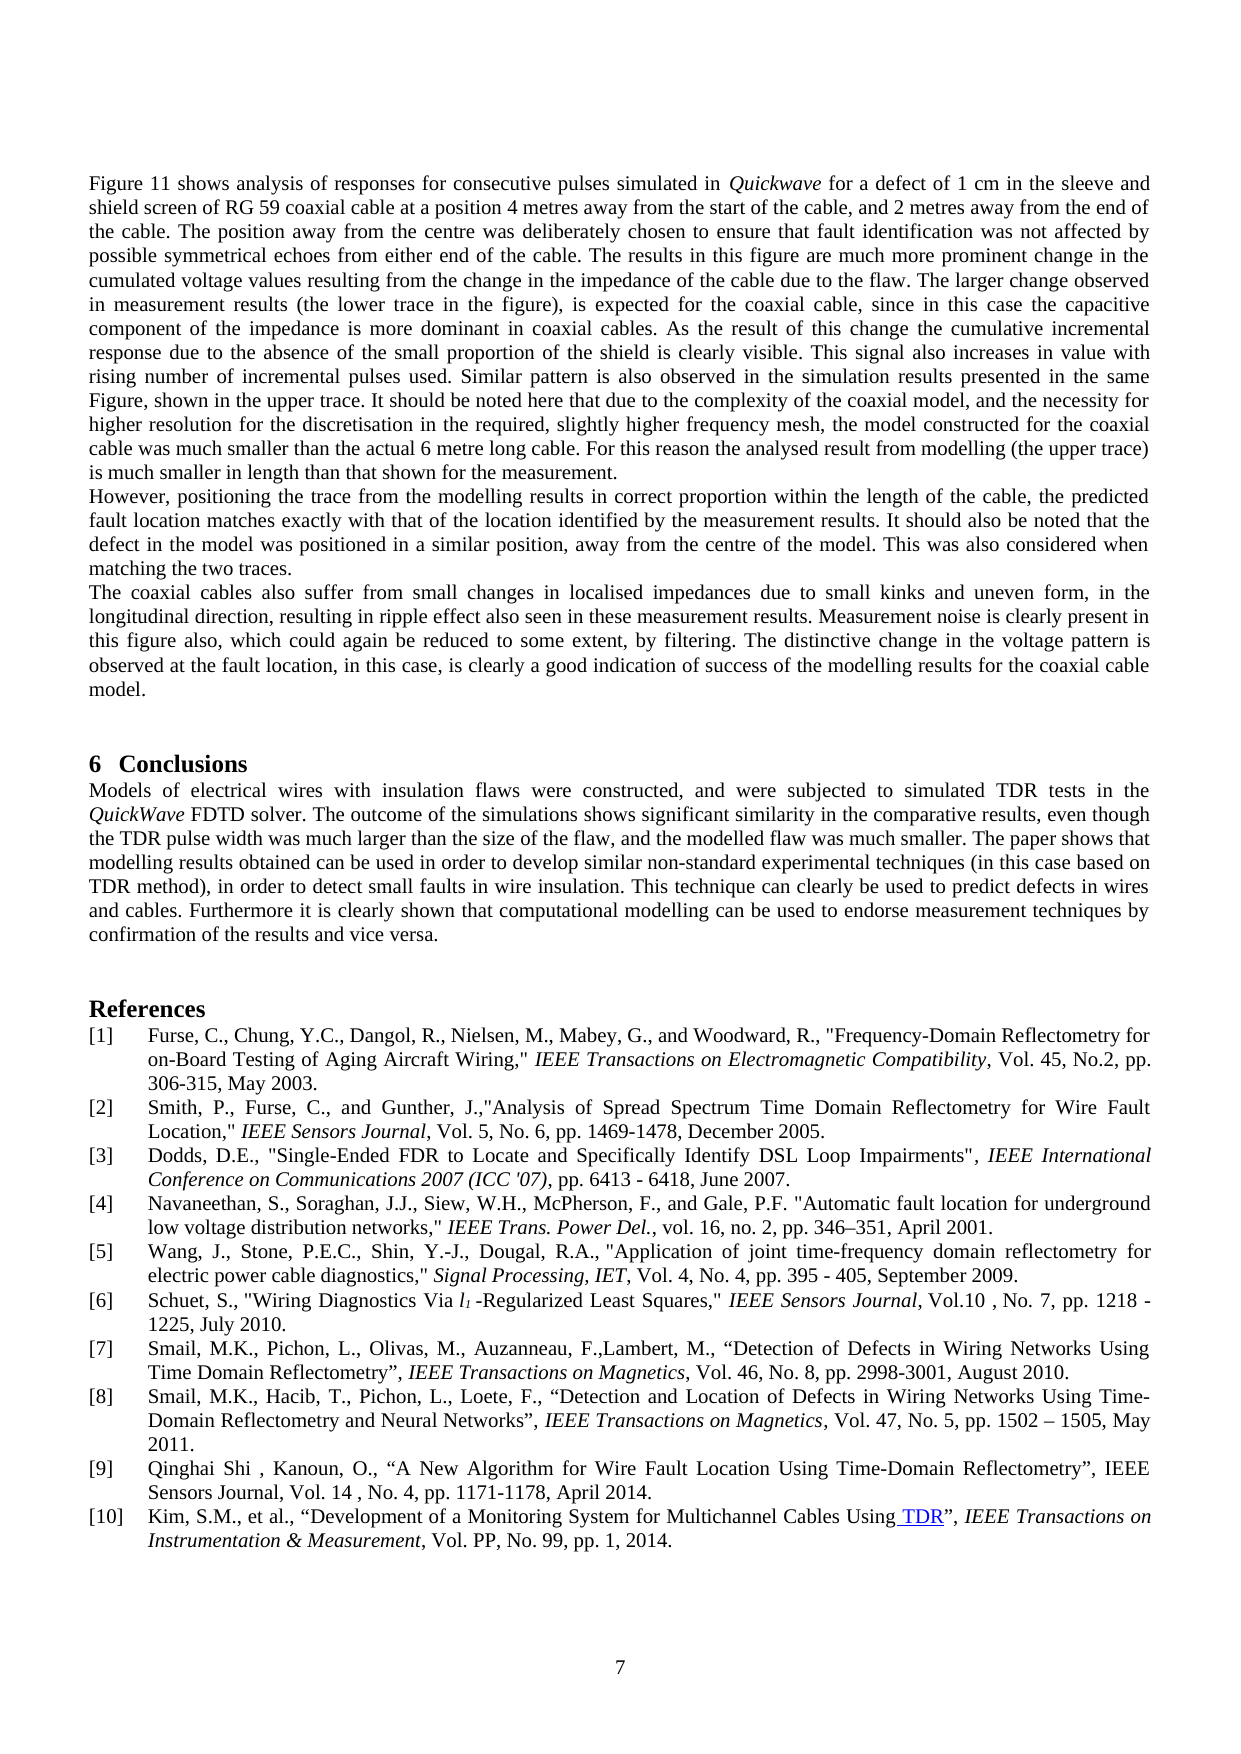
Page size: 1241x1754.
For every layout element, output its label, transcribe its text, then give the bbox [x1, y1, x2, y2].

list Schuet, S., "Wiring Diagnostics Via l1 -Regularized Least Squares," IEEE Sensors Journal, Vol.10 , No. 7, pp. 1218 - 1225, July 2010. [89, 1287, 1152, 1336]
text References [89, 994, 1152, 1023]
text Models of electrical wires with insulation flaws were constructed, and were subjected to simulated TDR tests in the QuickWave FDTD solver. The outcome of the simulations shows significant similarity in the comparative results, even though the TDR pulse width was much larger than the size of the flaw, and the modelled flaw was much smaller. The paper shows that modelling results obtained can be used in order to develop similar non-standard experimental techniques (in this case based on TDR method), in order to detect small faults in wire insulation. This technique can clearly be used to predict defects in wires and cables. Furthermore it is clearly shown that computational modelling can be used to endorse measurement techniques by confirmation of the results and vice versa. [89, 777, 1152, 946]
text Figure 11 shows analysis of responses for consecutive pulses simulated in Quickwave for a defect of 1 cm in the sleeve and shield screen of RG 59 coaxial cable at a position 4 metres away from the start of the cable, and 2 metres away from the end of the cable. The position away from the centre was deliberately chosen to ensure that fault identification was not affected by possible symmetrical echoes from either end of the cable. The results in this figure are much more prominent change in the cumulated voltage values resulting from the change in the impedance of the cable due to the flaw. The larger change observed in measurement results (the lower trace in the figure), is expected for the coaxial cable, since in this case the capacitive component of the impedance is more dominant in coaxial cables. As the result of this change the cumulative incremental response due to the absence of the small proportion of the shield is clearly visible. This signal also increases in value with rising number of incremental pulses used. Similar pattern is also observed in the simulation results presented in the same Figure, shown in the upper trace. It should be noted here that due to the complexity of the coaxial model, and the necessity for higher resolution for the discretisation in the required, slightly higher frequency mesh, the model constructed for the coaxial cable was much smaller than the actual 6 metre long cable. For this reason the analysed result from modelling (the upper trace) is much smaller in length than that shown for the measurement. [89, 171, 1152, 484]
list Smith, P., Furse, C., and Gunther, J.,"Analysis of Spread Spectrum Time Domain Reflectometry for Wire Fault Location," IEEE Sensors Journal, Vol. 5, No. 6, pp. 1469-1478, December 2005. [89, 1095, 1152, 1143]
list Navaneethan, S., Soraghan, J.J., Siew, W.H., McPherson, F., and Gale, P.F. "Automatic fault location for underground low voltage distribution networks," IEEE Trans. Power Del., vol. 16, no. 2, pp. 346–351, April 2001. [89, 1191, 1152, 1239]
list Furse, C., Chung, Y.C., Dangol, R., Nielsen, M., Mabey, G., and Woodward, R., "Frequency-Domain Reflectometry for on-Board Testing of Aging Aircraft Wiring," IEEE Transactions on Electromagnetic Compatibility, Vol. 45, No.2, pp. 306-315, May 2003. [89, 1023, 1152, 1095]
list Wang, J., Stone, P.E.C., Shin, Y.-J., Dougal, R.A., "Application of joint time-frequency domain reflectometry for electric power cable diagnostics," Signal Processing, IET, Vol. 4, No. 4, pp. 395 - 405, September 2009. [89, 1239, 1152, 1287]
list Dodds, D.E., "Single-Ended FDR to Locate and Specifically Identify DSL Loop Impairments", IEEE International Conference on Communications 2007 (ICC '07), pp. 6413 - 6418, June 2007. [89, 1143, 1152, 1191]
subtitle Smail, M.K., Hacib, T., Pichon, L., Loete, F., “Detection and Location of Defects in Wiring Networks Using Time-Domain Reflectometry and Neural Networks”, IEEE Transactions on Magnetics, Vol. 47, No. 5, pp. 1502 – 1505, May 2011. [89, 1384, 1152, 1456]
list Smail, M.K., Pichon, L., Olivas, M., Auzanneau, F.,Lambert, M., “Detection of Defects in Wiring Networks Using Time Domain Reflectometry”, IEEE Transactions on Magnetics, Vol. 46, No. 8, pp. 2998-3001, August 2010. [89, 1336, 1152, 1384]
text The coaxial cables also suffer from small changes in localised impedances due to small kinks and uneven form, in the longitudinal direction, resulting in ripple effect also seen in these measurement results. Measurement noise is clearly present in this figure also, which could again be reduced to some extent, by filtering. The distinctive change in the voltage pattern is observed at the fault location, in this case, is clearly a good indication of success of the modelling results for the coaxial cable model. [89, 580, 1152, 701]
subtitle Kim, S.M., et al., “Development of a Monitoring System for Multichannel Cables Using TDR”, IEEE Transactions on Instrumentation & Measurement, Vol. PP, No. 99, pp. 1, 2014. [89, 1504, 1152, 1552]
text However, positioning the trace from the modelling results in correct proportion within the length of the cable, the predicted fault location matches exactly with that of the location identified by the measurement results. It should also be noted that the defect in the model was positioned in a similar position, away from the centre of the model. This was also considered when matching the two traces. [89, 484, 1152, 580]
text 6 Conclusions [89, 749, 1152, 777]
list Qinghai Shi , Kanoun, O., “A New Algorithm for Wire Fault Location Using Time-Domain Reflectometry”, IEEE Sensors Journal, Vol. 14 , No. 4, pp. 1171-1178, April 2014. [89, 1456, 1152, 1504]
